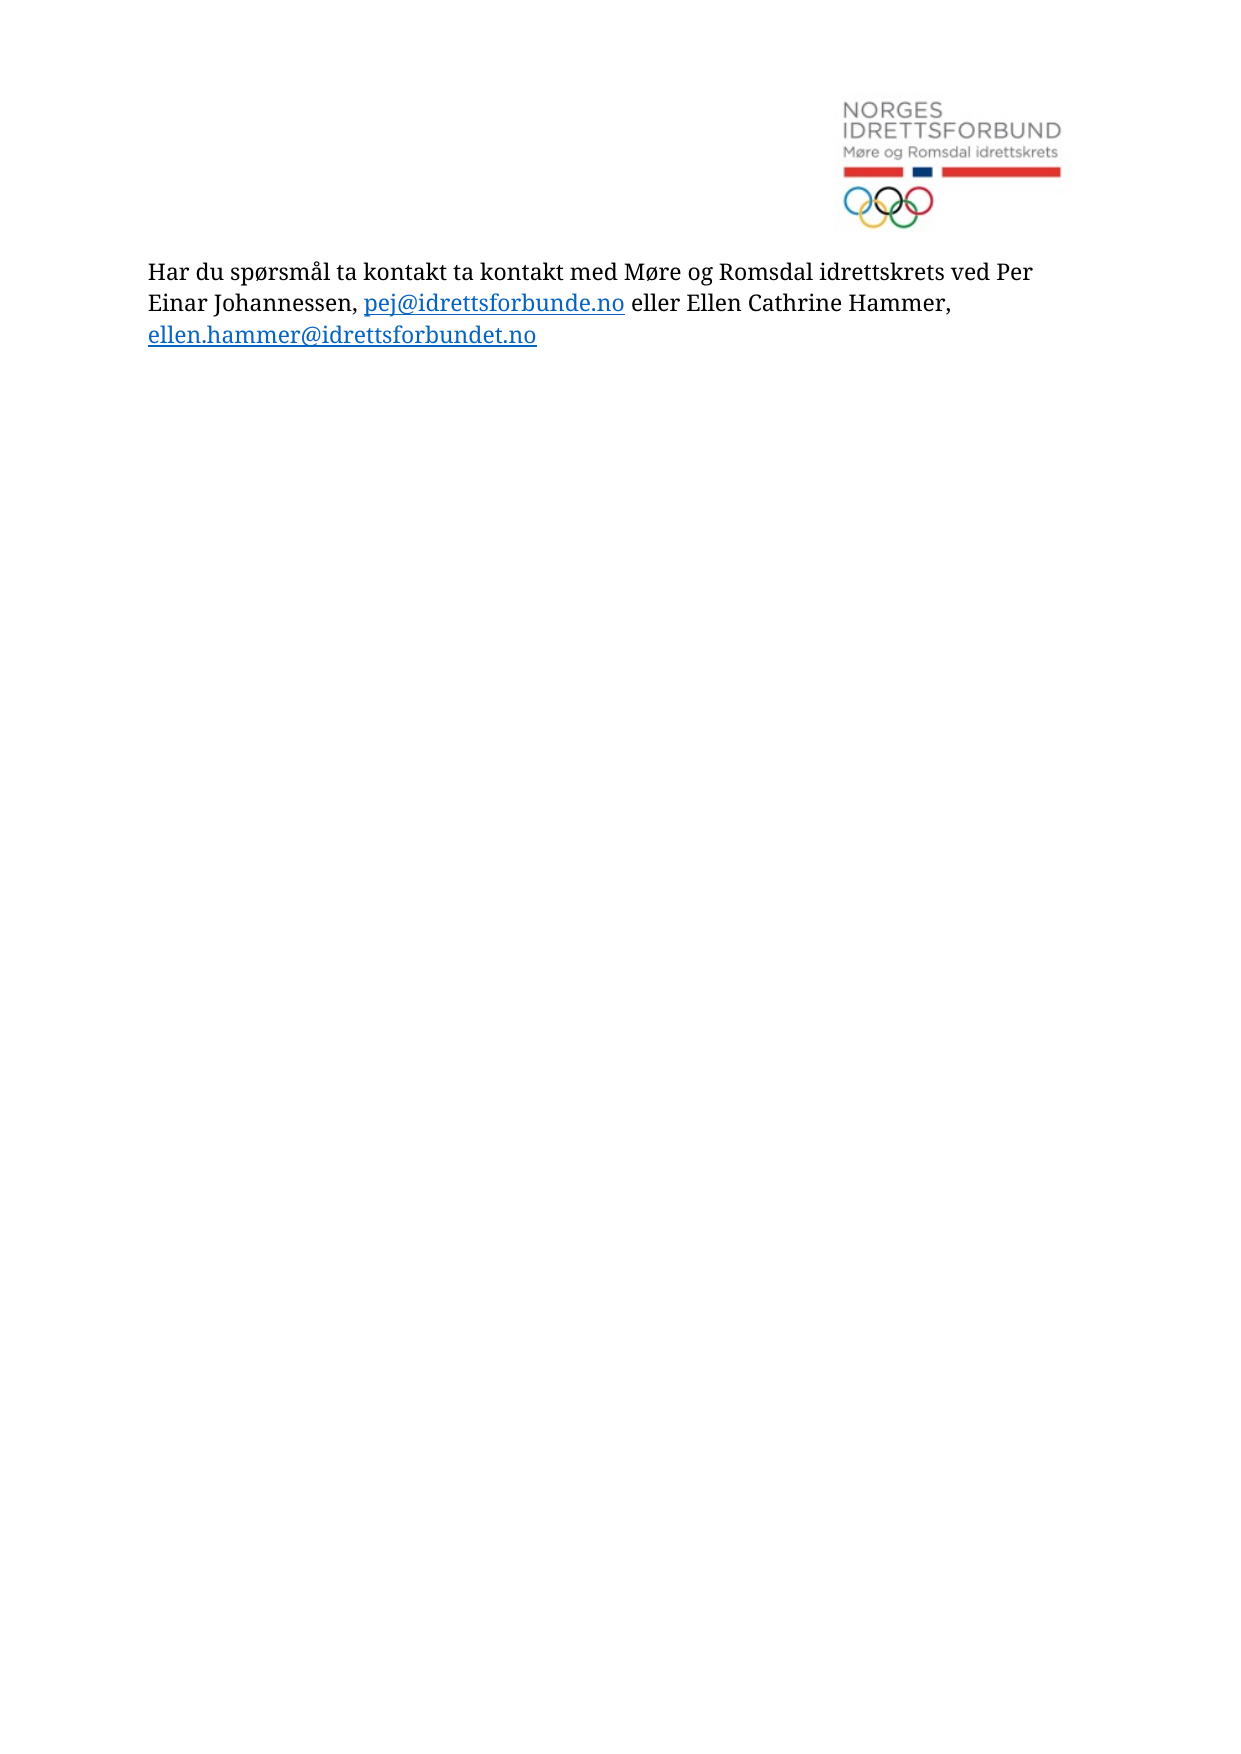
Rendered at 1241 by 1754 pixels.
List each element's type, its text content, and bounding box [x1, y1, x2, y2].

picture [815, 73, 1089, 256]
text Har du spørsmål ta kontakt ta kontakt med Møre og Romsdal idrettskrets ved Per Einar Johannessen, pej@idrettsforbunde.no eller Ellen Cathrine Hammer, ellen.hammer@idrettsforbundet.no [148, 256, 1093, 350]
